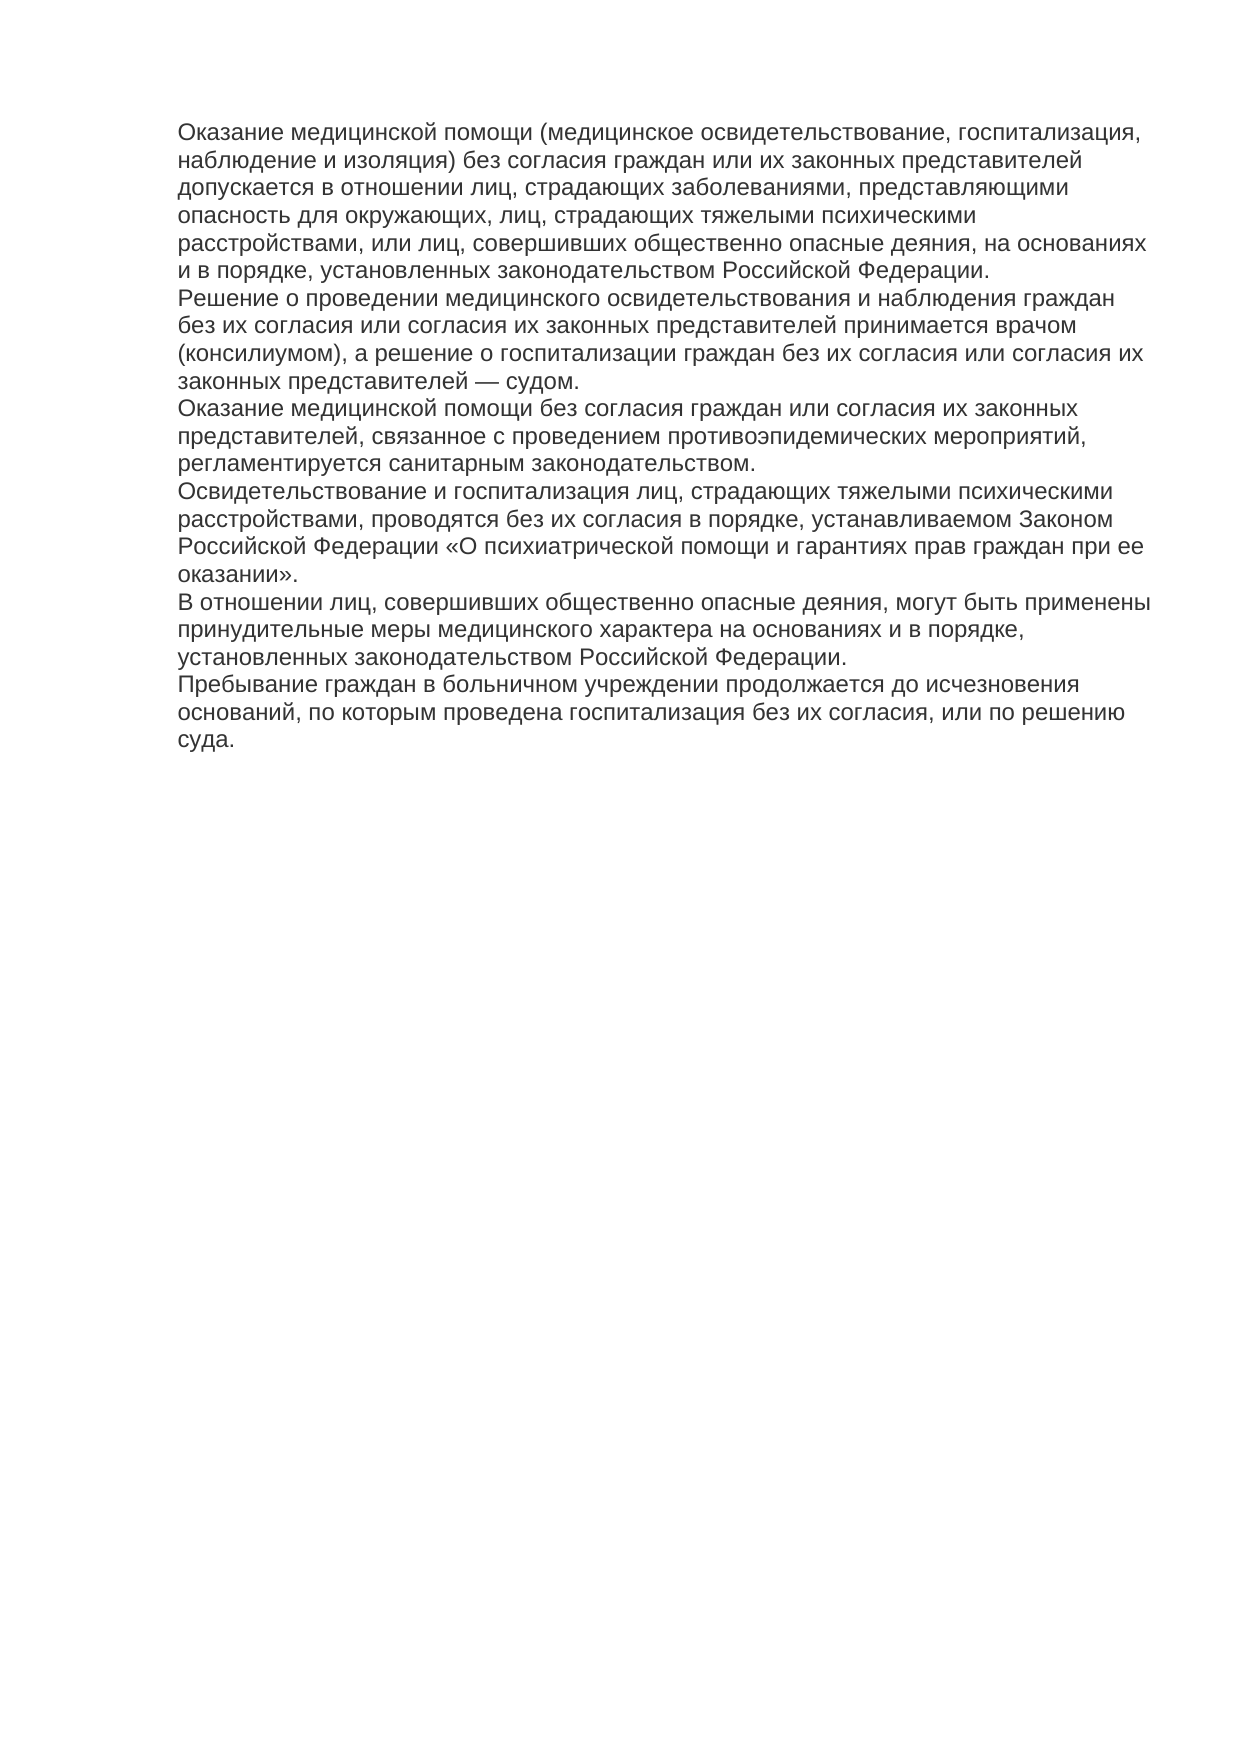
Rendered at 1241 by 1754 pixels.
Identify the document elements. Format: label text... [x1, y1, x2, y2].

text Оказание медицинской помощи (медицинское освидетельствование, госпитализация, наблюдение и изоляция) без согласия граждан или их законных представителей допускается в отношении лиц, страдающих заболеваниями, представляющими опасность для окружающих, лиц, страдающих тяжелыми психическими расстройствами, или лиц, совершивших общественно опасные деяния, на основаниях и в порядке, установленных законодательством Российской Федерации. Решение о проведении медицинского освидетельствования и наблюдения граждан без их согласия или согласия их законных представителей принимается врачом (консилиумом), а решение о госпитализации граждан без их согласия или согласия их законных представителей — судом. Оказание медицинской помощи без согласия граждан или согласия их законных представителей, связанное с проведением противоэпидемических мероприятий, регламентируется санитарным законодательством. Освидетельствование и госпитализация лиц, страдающих тяжелыми психическими расстройствами, проводятся без их согласия в порядке, устанавливаемом Законом Российской Федерации «О психиатрической помощи и гарантиях прав граждан при ее оказании». В отношении лиц, совершивших общественно опасные деяния, могут быть применены принудительные меры медицинского характера на основаниях и в порядке, установленных законодательством Российской Федерации. Пребывание граждан в больничном учреждении продолжается до исчезновения оснований, по которым проведена госпитализация без их согласия, или по решению суда. [177, 118, 1152, 753]
